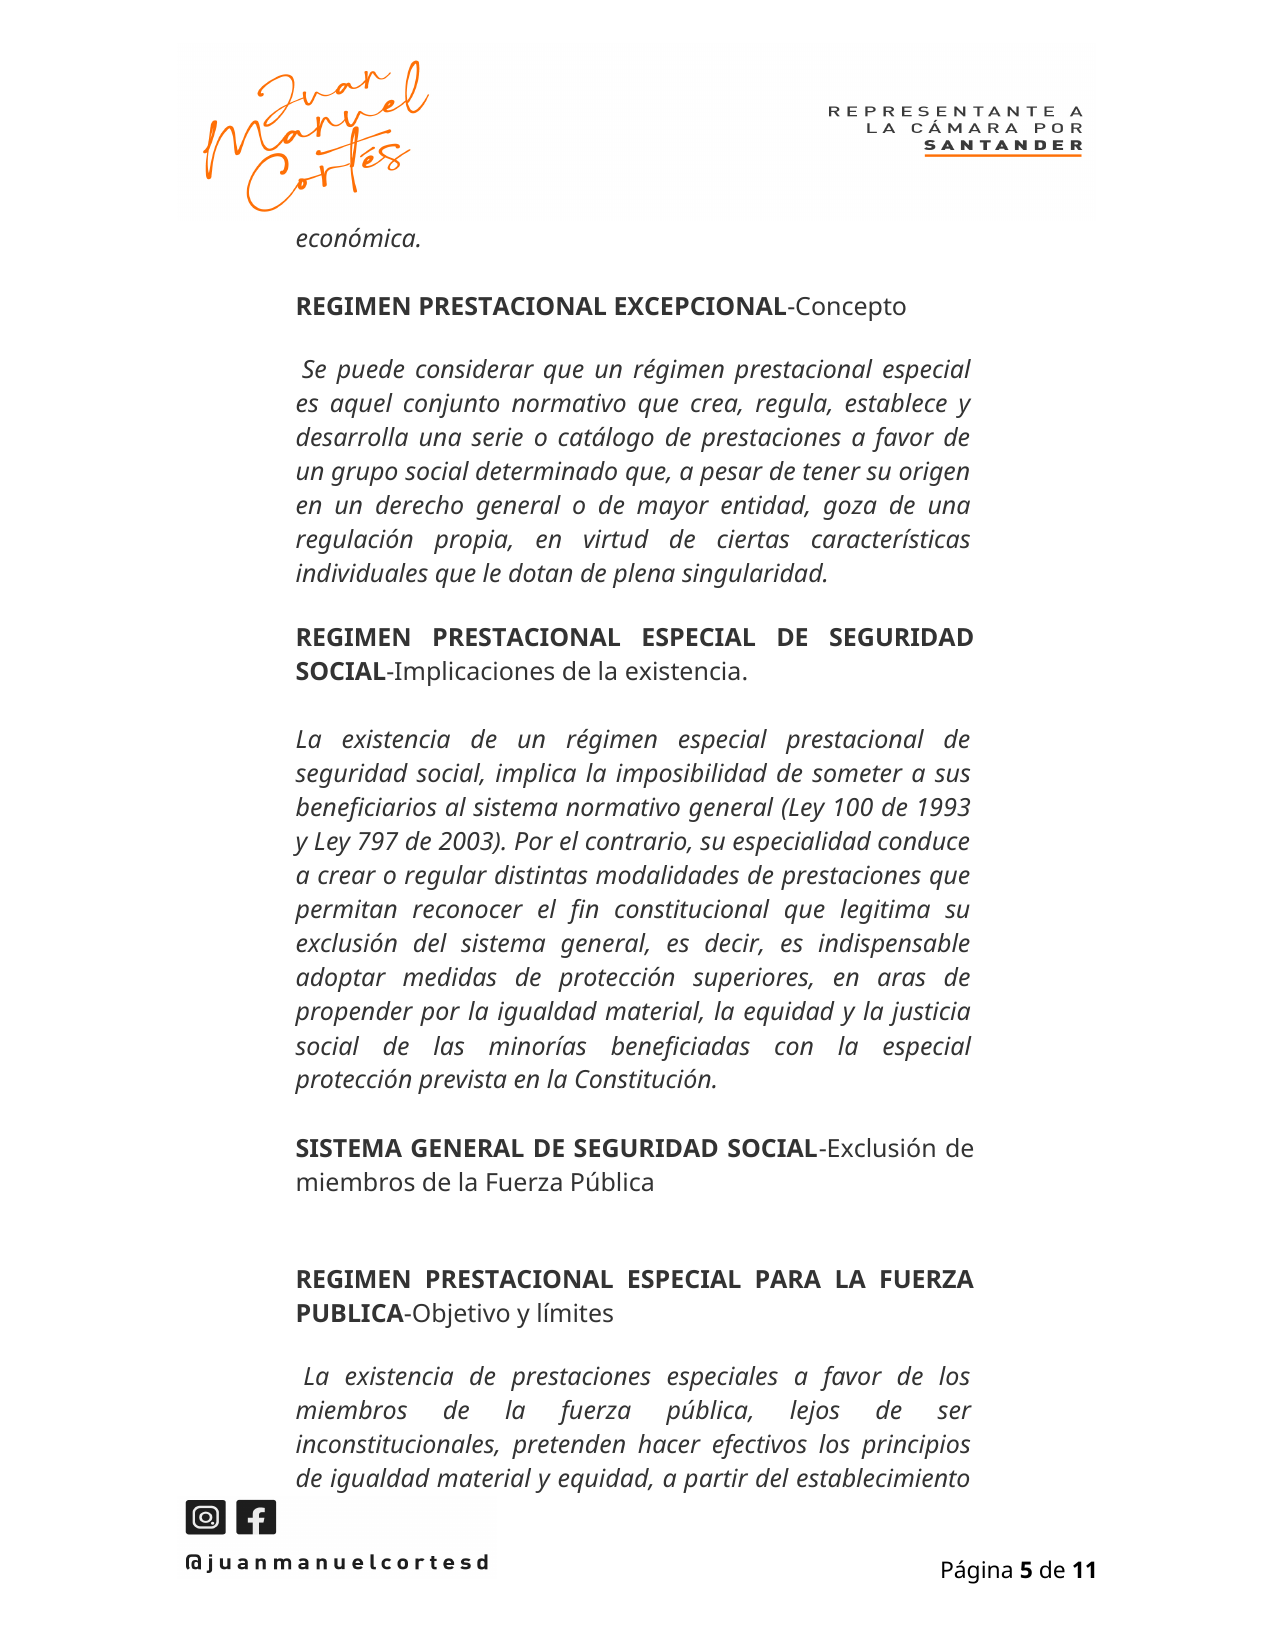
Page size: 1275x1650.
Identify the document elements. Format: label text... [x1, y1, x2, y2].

text La existencia de un régimen especial prestacional de seguridad social, implica la imposibilidad de someter a sus beneficiarios al sistema normativo general (Ley 100 de 1993 y Ley 797 de 2003). Por el contrario, su especialidad conduce a crear o regular distintas modalidades de prestaciones que permitan reconocer el fin constitucional que legitima su exclusión del sistema general, es decir, es indispensable adoptar medidas de protección superiores, en aras de propender por la igualdad material, la equidad y la justicia social de las minorías beneficiadas con la especial protección prevista en la Constitución. [295, 722, 974, 1096]
picture [177, 1496, 498, 1579]
picture [177, 43, 1096, 221]
text REGIMEN PRESTACIONAL ESPECIAL DE SEGURIDAD SOCIAL-Implicaciones de la existencia. [295, 619, 974, 687]
text SISTEMA GENERAL DE SEGURIDAD SOCIAL-Exclusión de miembros de la Fuerza Pública [295, 1130, 974, 1198]
text REGIMEN PRESTACIONAL EXCEPCIONAL-Concepto [177, 288, 974, 323]
text Se puede considerar que un régimen prestacional especial es aquel conjunto normativo que crea, regula, establece y desarrolla una serie o catálogo de prestaciones a favor de un grupo social determinado que, a pesar de tener su origen en un derecho general o de mayor entidad, goza de una regulación propia, en virtud de ciertas características individuales que le dotan de plena singularidad. [295, 352, 974, 590]
text REGIMEN PRESTACIONAL ESPECIAL PARA LA FUERZA PUBLICA-Objetivo y límites [295, 1262, 974, 1330]
